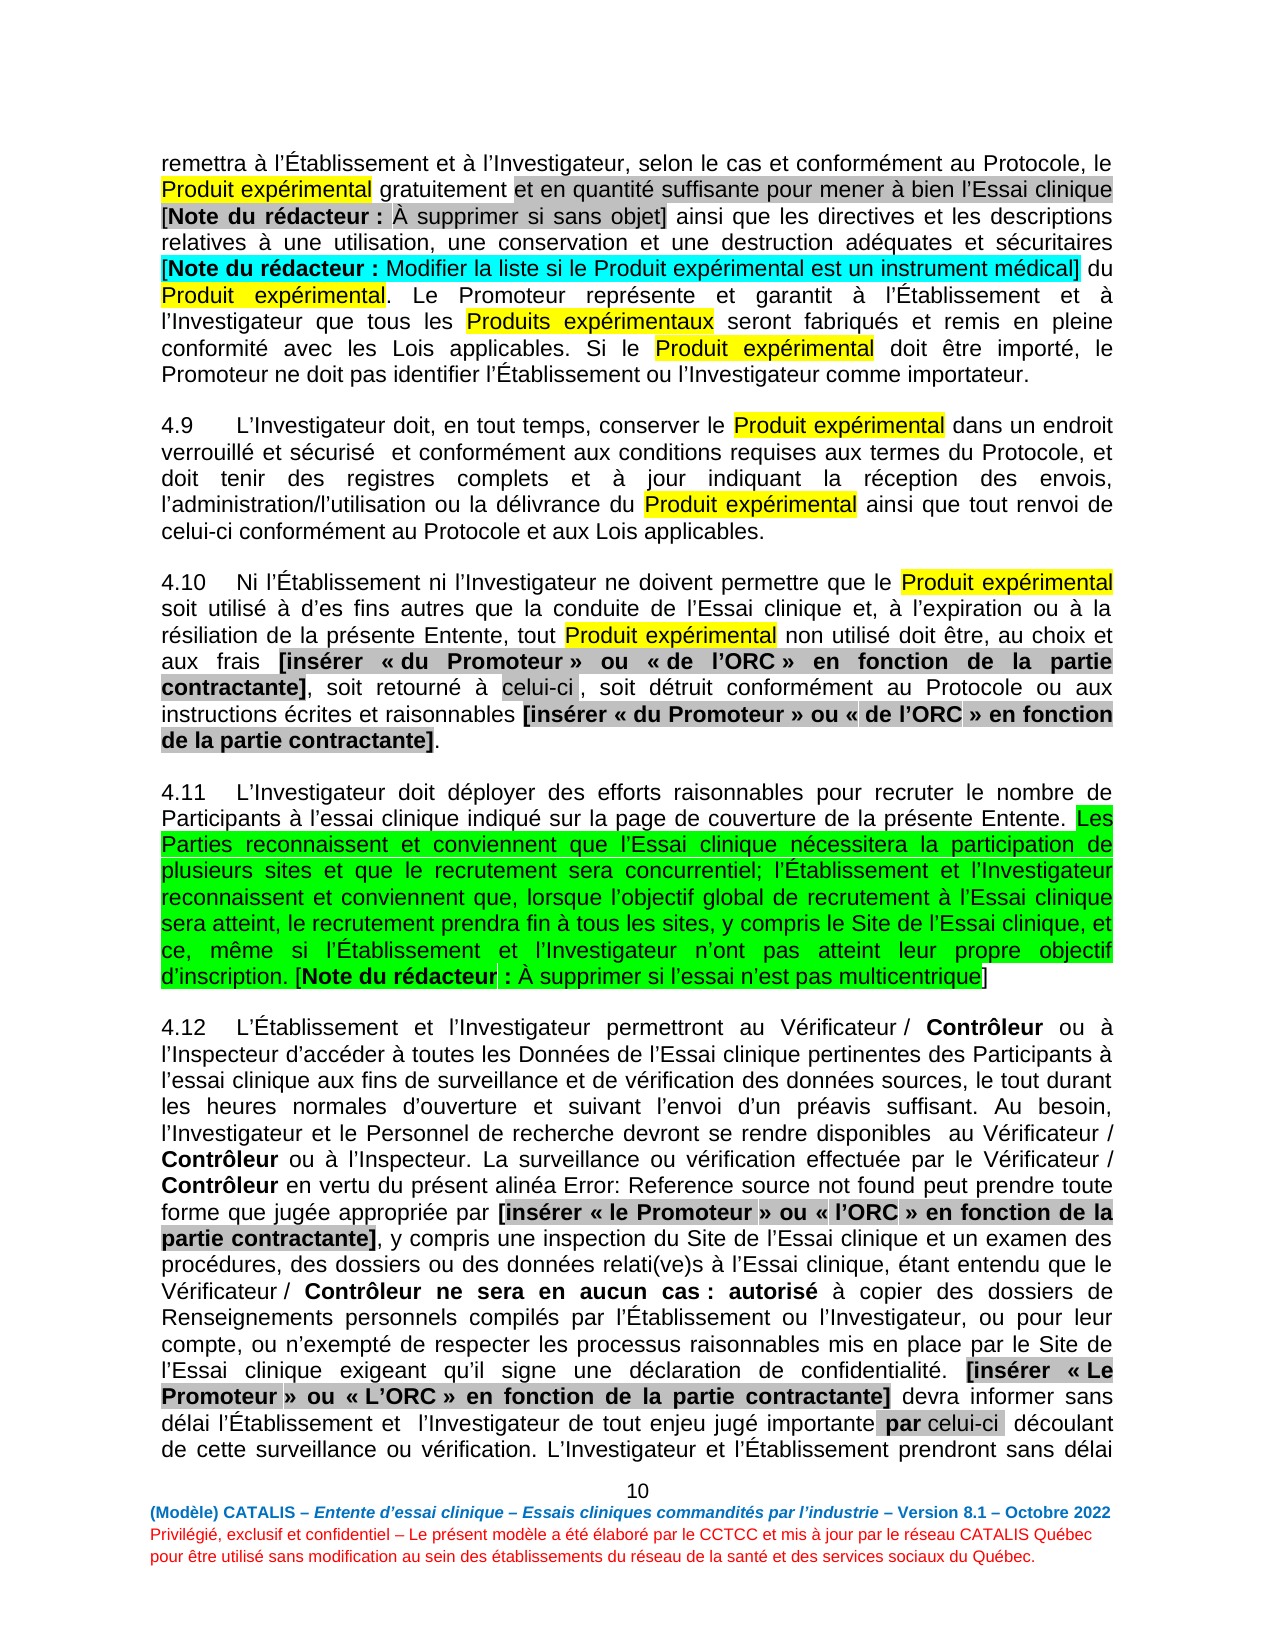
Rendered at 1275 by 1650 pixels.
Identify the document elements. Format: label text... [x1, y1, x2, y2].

table_cell Ni l’Établissement ni l’Investigateur ne doivent permettre que le Produit expérimental soit utilisé à d’es fins autres que la conduite de l’Essai clinique et, à l’expiration ou à la résiliation de la présente Entente, tout Produit expérimental non utilisé doit être, au choix et aux frais [insérer « du Promoteur » ou « de l’ORC » en fonction de la partie contractante], soit retourné à celui-ci , soit détruit conformément au Protocole ou aux instructions écrites et raisonnables [insérer « du Promoteur » ou « de l’ORC » en fonction de la partie contractante]. [150, 569, 1124, 778]
table_cell L’Investigateur doit, en tout temps, conserver le Produit expérimental dans un endroit verrouillé et sécurisé et conformément aux conditions requises aux termes du Protocole, et doit tenir des registres complets et à jour indiquant la réception des envois, l’administration/l’utilisation ou la délivrance du Produit expérimental ainsi que tout renvoi de celui-ci conformément au Protocole et aux Lois applicables. [150, 412, 1124, 569]
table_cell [150, 1014, 1124, 1462]
table_cell L’Investigateur doit déployer des efforts raisonnables pour recruter le nombre de Participants à l’essai clinique indiqué sur la page de couverture de la présente Entente. Les Parties reconnaissent et conviennent que l’Essai clinique nécessitera la participation de plusieurs sites et que le recrutement sera concurrentiel; l’Établissement et l’Investigateur reconnaissent et conviennent que, lorsque l’objectif global de recrutement à l’Essai clinique sera atteint, le recrutement prendra fin à tous les sites, y compris le Site de l’Essai clinique, et ce, même si l’Établissement et l’Investigateur n’ont pas atteint leur propre objectif d’inscription. [Note du rédacteur : À supprimer si l’essai n’est pas multicentrique] [150, 779, 1124, 1014]
